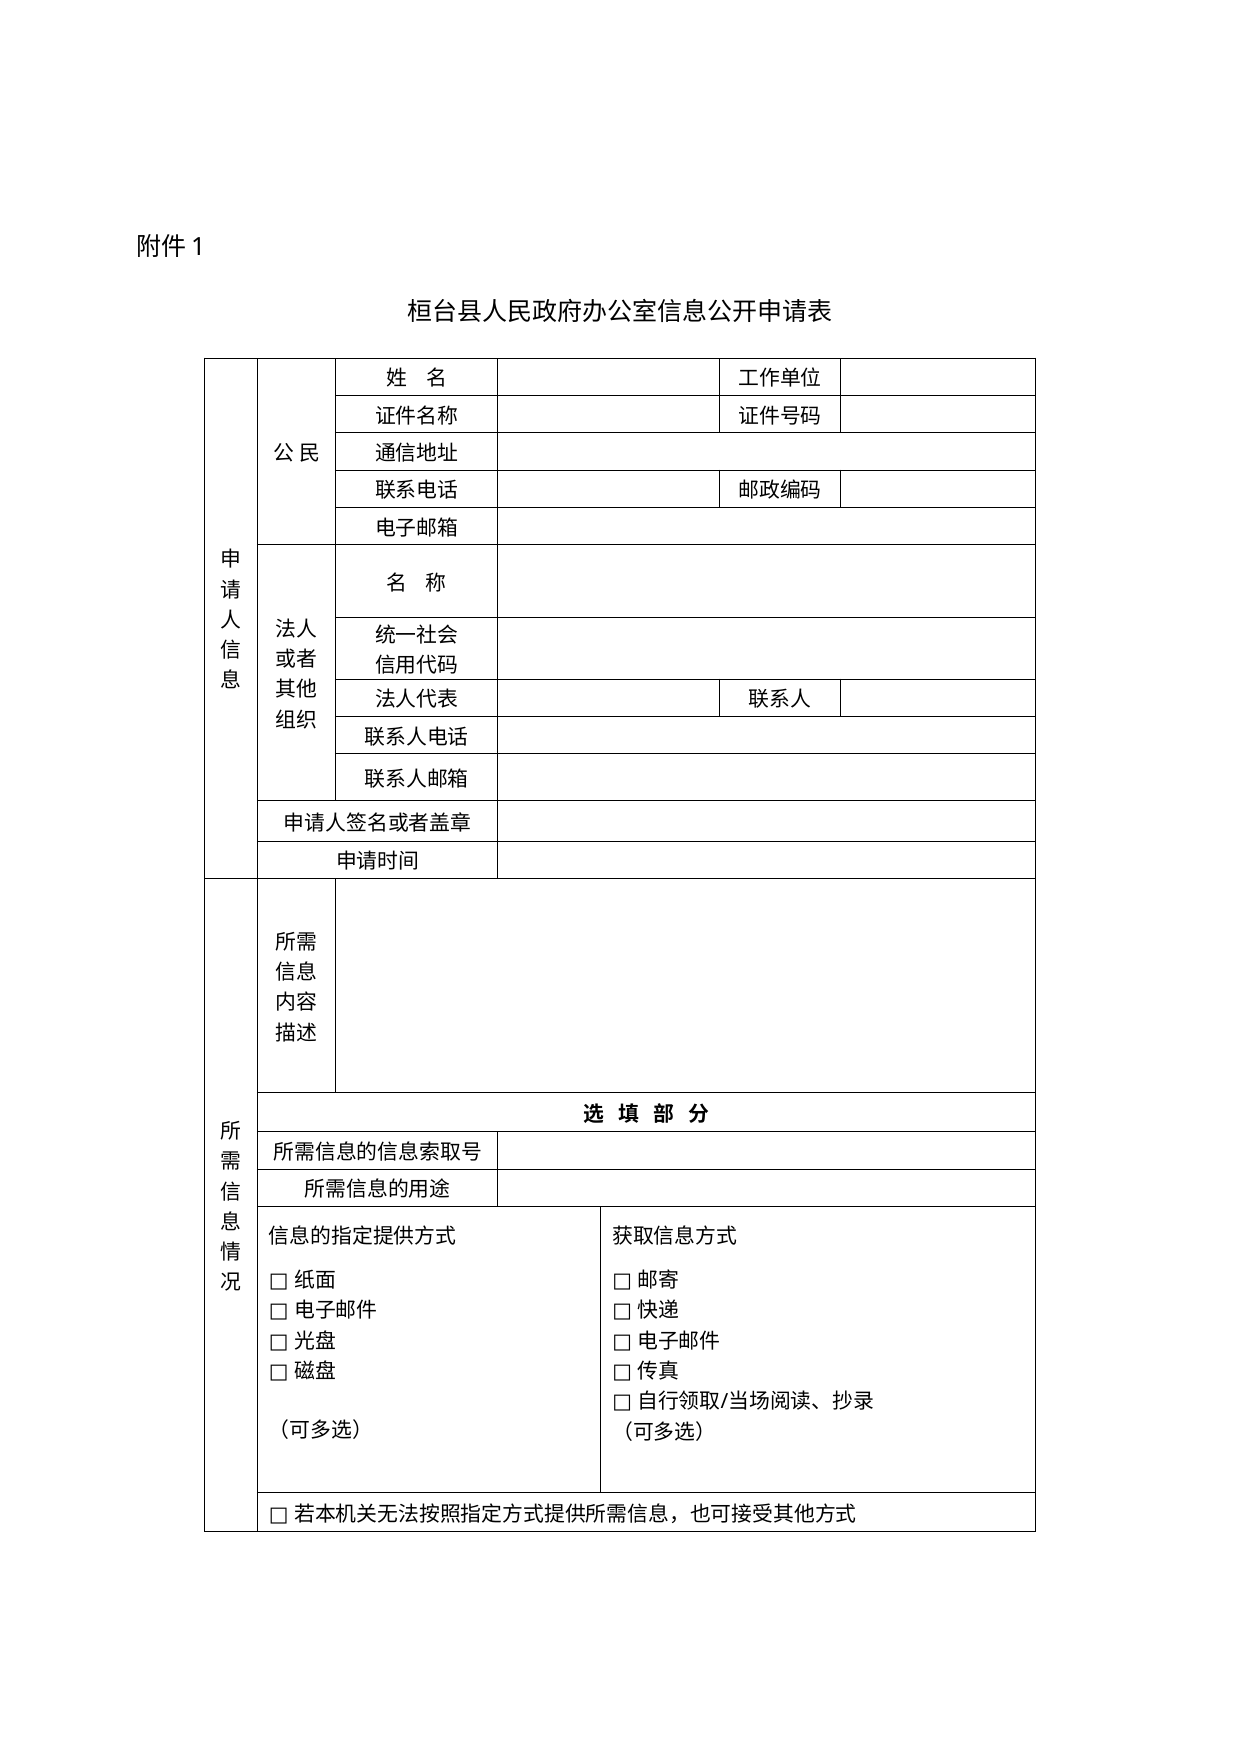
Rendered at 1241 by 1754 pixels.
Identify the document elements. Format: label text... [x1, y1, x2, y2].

table_cell 所需信息的信息索取号 [258, 1132, 497, 1169]
table_cell 证件号码 [720, 396, 840, 432]
table_cell 所需信息的用途 [258, 1170, 497, 1206]
text 附件1 [136, 212, 1104, 277]
table_cell [498, 717, 1035, 753]
table_cell 获取信息方式 [601, 1207, 1035, 1262]
table_cell [498, 508, 1035, 544]
table_cell 联系人邮箱 [336, 754, 497, 800]
table_cell 选 填 部 分 [258, 1093, 1035, 1131]
table_cell 联系人电话 [336, 717, 497, 753]
table_cell 证件名称 [336, 396, 497, 432]
table_cell [498, 545, 1035, 617]
table_cell 信息的指定提供方式 [258, 1207, 600, 1262]
table_cell 通信地址 [336, 433, 497, 469]
table_cell 联系人 [720, 680, 840, 716]
table_cell 邮政编码 [720, 471, 840, 507]
table_cell 联系电话 [336, 471, 497, 507]
table_cell [498, 754, 1035, 800]
table_cell 法人代表 [336, 680, 497, 716]
table_header 工作单位 [720, 359, 840, 395]
table_cell □ 纸面 □ 电子邮件 □ 光盘 □ 磁盘 （可多选） [258, 1263, 600, 1492]
table_cell [498, 433, 1035, 469]
table_header [498, 359, 719, 395]
table_cell [498, 396, 719, 432]
table_cell [841, 680, 1035, 716]
table_cell 申请时间 [258, 842, 497, 878]
table_cell 电子邮箱 [336, 508, 497, 544]
table_cell □ 邮寄 □ 快递 □ 电子邮件 □ 传真 □ 自行领取/当场阅读、抄录 （可多选） [601, 1263, 1035, 1492]
table_cell [498, 801, 1035, 841]
table_cell [336, 879, 1035, 1092]
table_cell [498, 680, 719, 716]
table_cell [498, 1170, 1035, 1206]
table_cell 法人或者其他组织 [258, 545, 335, 800]
table_cell 所需信息内容描述 [258, 879, 335, 1092]
table_header 公 民 [258, 359, 335, 544]
table_cell 申请人签名或者盖章 [258, 801, 497, 841]
table_cell [498, 842, 1035, 878]
table_header 姓 名 [336, 359, 497, 395]
table_cell 统一社会 信用代码 [336, 618, 497, 678]
table_cell [498, 471, 719, 507]
table_cell 所需信息情况 [205, 879, 257, 1531]
text 桓台县人民政府办公室信息公开申请表 [136, 277, 1104, 342]
table_cell [498, 1132, 1035, 1169]
table_header 申请人信息 [205, 359, 257, 878]
table_cell [841, 396, 1035, 432]
table_cell [498, 618, 1035, 678]
table_cell □ 若本机关无法按照指定方式提供所需信息，也可接受其他方式 [258, 1493, 1035, 1531]
table_header [841, 359, 1035, 395]
table_cell 名 称 [336, 545, 497, 617]
table_cell [841, 471, 1035, 507]
